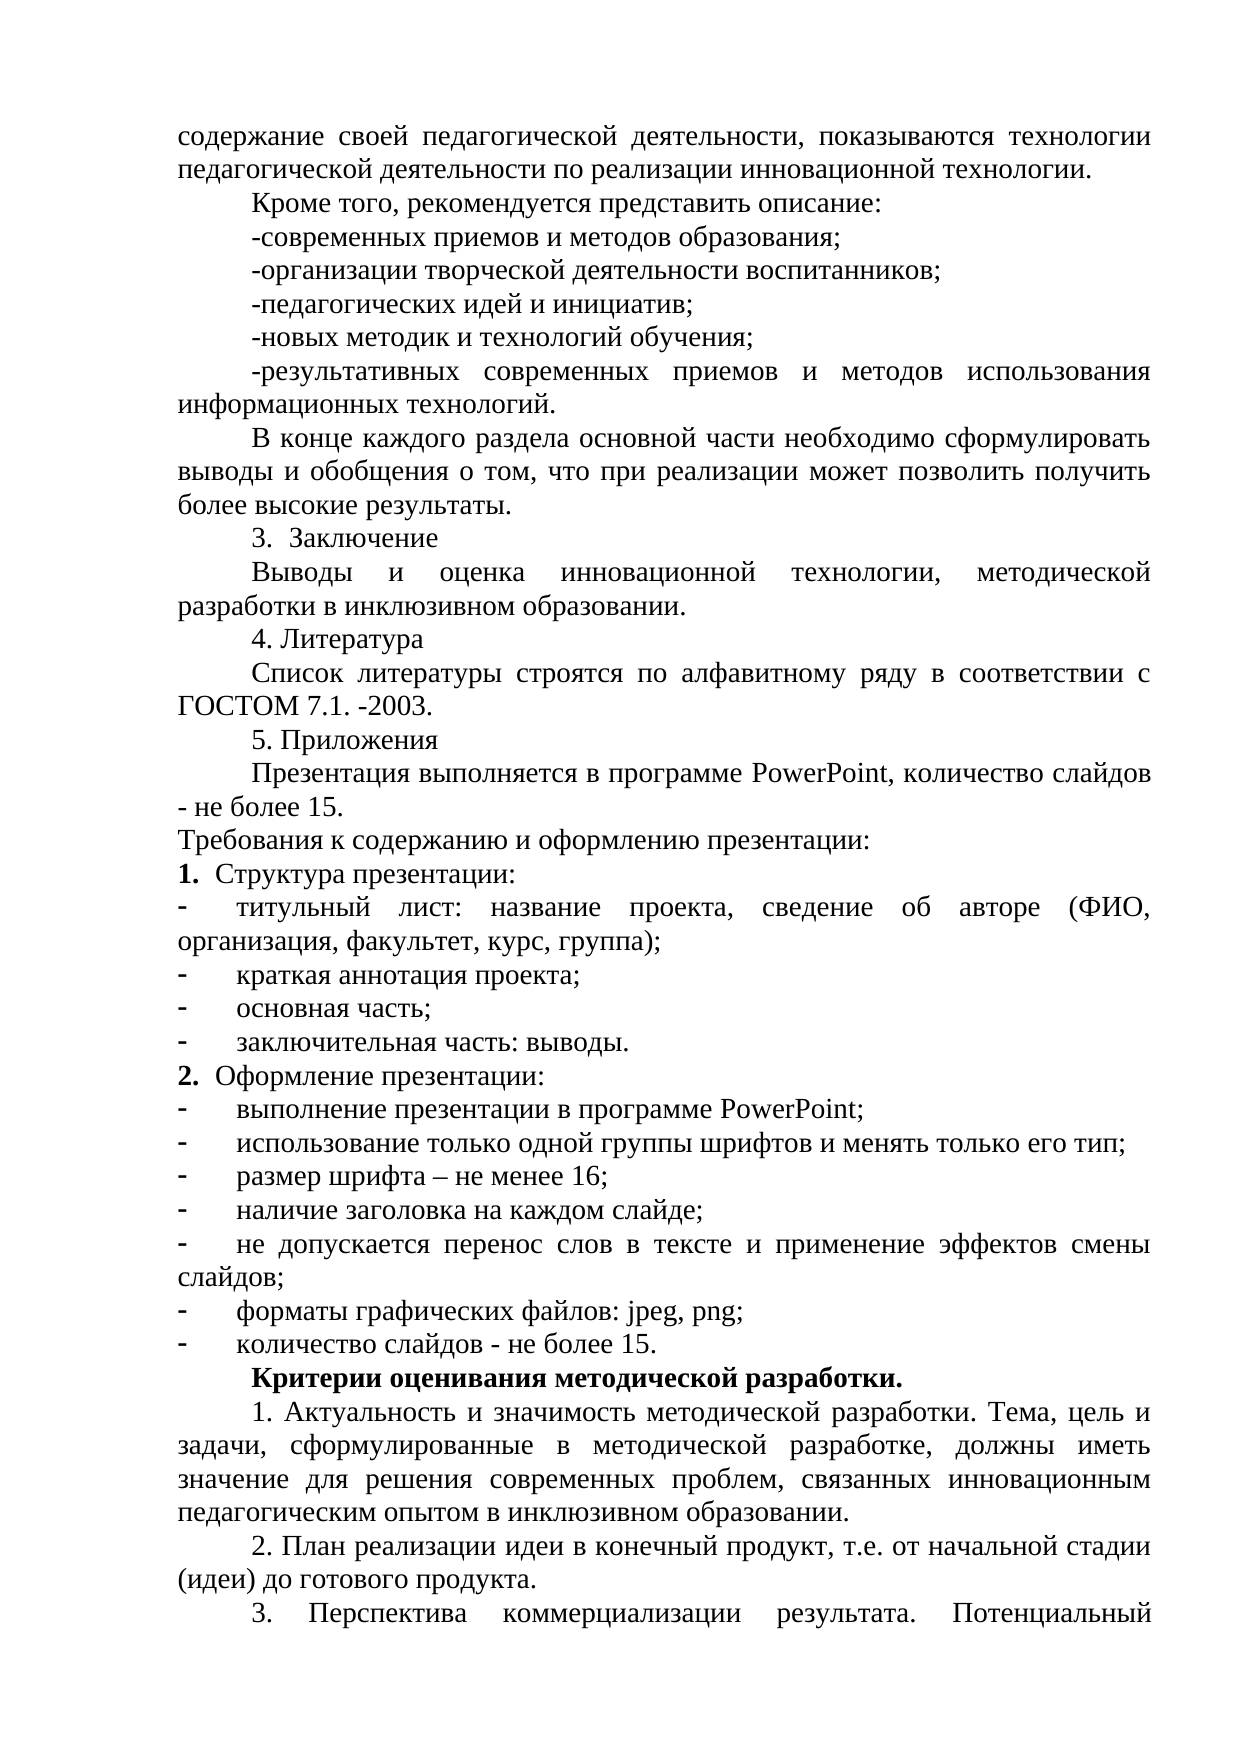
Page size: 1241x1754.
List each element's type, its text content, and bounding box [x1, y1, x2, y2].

list основная часть; [177, 990, 1152, 1024]
text В конце каждого раздела основной части необходимо сформулировать выводы и обобщения о том, что при реализации может позволить получить более высокие результаты. [177, 420, 1152, 521]
list титульный лист: название проекта, сведение об авторе (ФИО, организация, факультет, курс, группа); [177, 889, 1152, 957]
text -современных приемов и методов образования; [177, 219, 1152, 252]
text -результативных современных приемов и методов использования информационных технологий. [177, 353, 1152, 420]
list размер шрифта – не менее 16; [177, 1158, 1152, 1192]
list Структура презентации: [177, 856, 1152, 889]
text 1. Актуальность и значимость методической разработки. Тема, цель и задачи, сформулированные в методической разработке, должны иметь значение для решения современных проблем, связанных инновационным педагогическим опытом в инклюзивном образовании. [177, 1394, 1152, 1528]
text Список литературы строятся по алфавитному ряду в соответствии с ГОСТОМ 7.1. -2003. [177, 655, 1152, 722]
text -новых методик и технологий обучения; [177, 319, 1152, 353]
list использование только одной группы шрифтов и менять только его тип; [177, 1125, 1152, 1158]
text 5. Приложения [177, 722, 1152, 755]
list краткая аннотация проекта; [177, 957, 1152, 990]
text Критерии оценивания методической разработки. [177, 1360, 1152, 1394]
list количество слайдов - не более 15. [177, 1327, 1152, 1360]
text Кроме того, рекомендуется представить описание: [177, 185, 1152, 219]
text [177, 1595, 1152, 1629]
list Заключение [251, 521, 1152, 554]
list заключительная часть: выводы. [177, 1024, 1152, 1058]
text -организации творческой деятельности воспитанников; [177, 252, 1152, 286]
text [177, 118, 1152, 185]
text Требования к содержанию и оформлению презентации: [177, 822, 1152, 856]
list выполнение презентации в программе PowerPoint; [177, 1091, 1152, 1125]
text -педагогических идей и инициатив; [177, 286, 1152, 319]
list наличие заголовка на каждом слайде; [177, 1192, 1152, 1226]
list Оформление презентации: [177, 1058, 1152, 1091]
text 4. Литература [177, 621, 1152, 655]
text Презентация выполняется в программе PowerPoint, количество слайдов - не более 15. [177, 755, 1152, 822]
list не допускается перенос слов в тексте и применение эффектов смены слайдов; [177, 1226, 1152, 1293]
text Выводы и оценка инновационной технологии, методической разработки в инклюзивном образовании. [177, 554, 1152, 621]
list форматы графических файлов: jpeg, png; [177, 1293, 1152, 1327]
text 2. План реализации идеи в конечный продукт, т.е. от начальной стадии (идеи) до готового продукта. [177, 1528, 1152, 1595]
